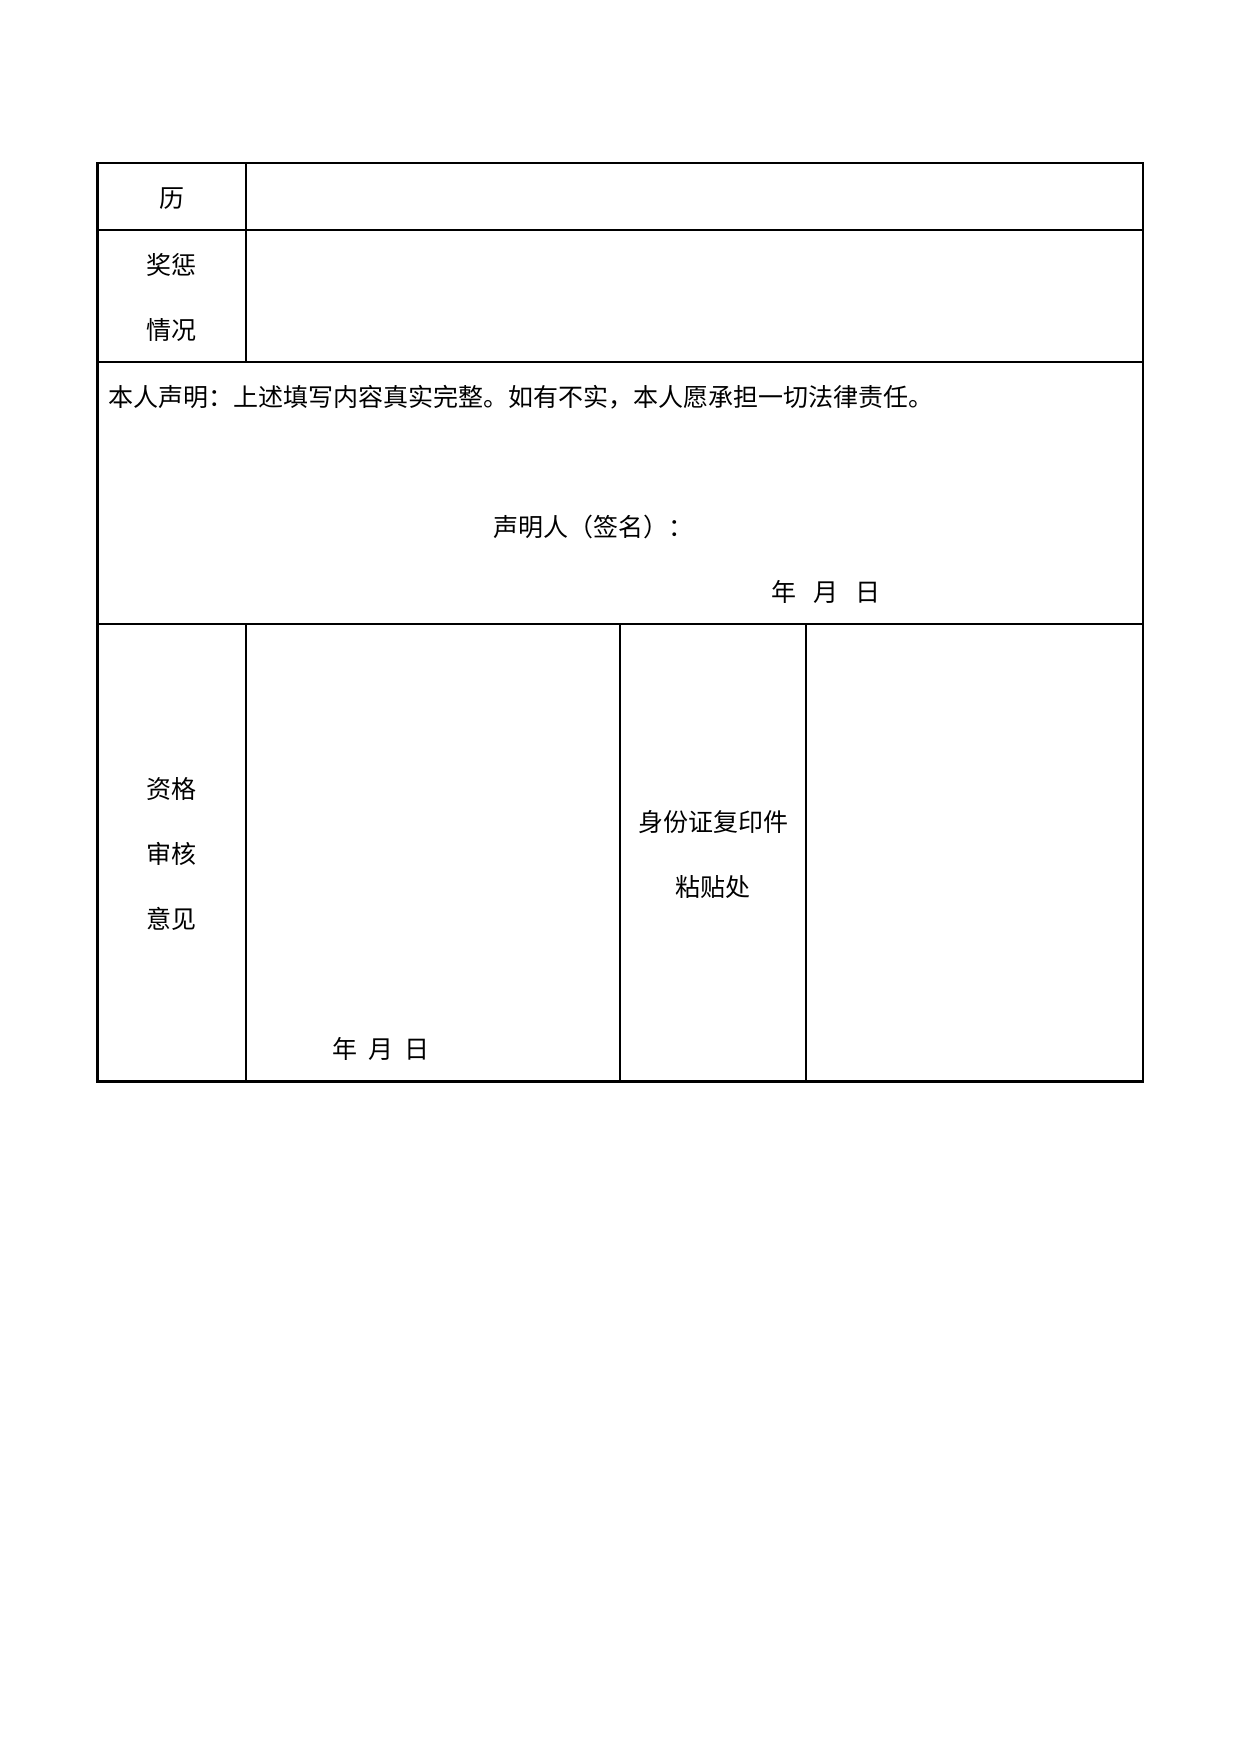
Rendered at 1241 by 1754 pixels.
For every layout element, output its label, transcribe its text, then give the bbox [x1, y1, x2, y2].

table_cell 年 月 日 [247, 625, 619, 1080]
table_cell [247, 164, 1142, 229]
table_cell 资格 审核 意见 [99, 625, 245, 1080]
table_cell 个 人 简 历 [99, 164, 245, 229]
table_cell 奖惩 情况 [99, 231, 245, 361]
table_cell [247, 231, 1142, 361]
table_cell 本人声明：上述填写内容真实完整。如有不实，本人愿承担一切法律责任。 声明人（签名）： 年 月 日 [99, 363, 1142, 623]
table_cell 身份证复印件 粘贴处 [621, 625, 805, 1080]
table_cell [807, 625, 1142, 1080]
